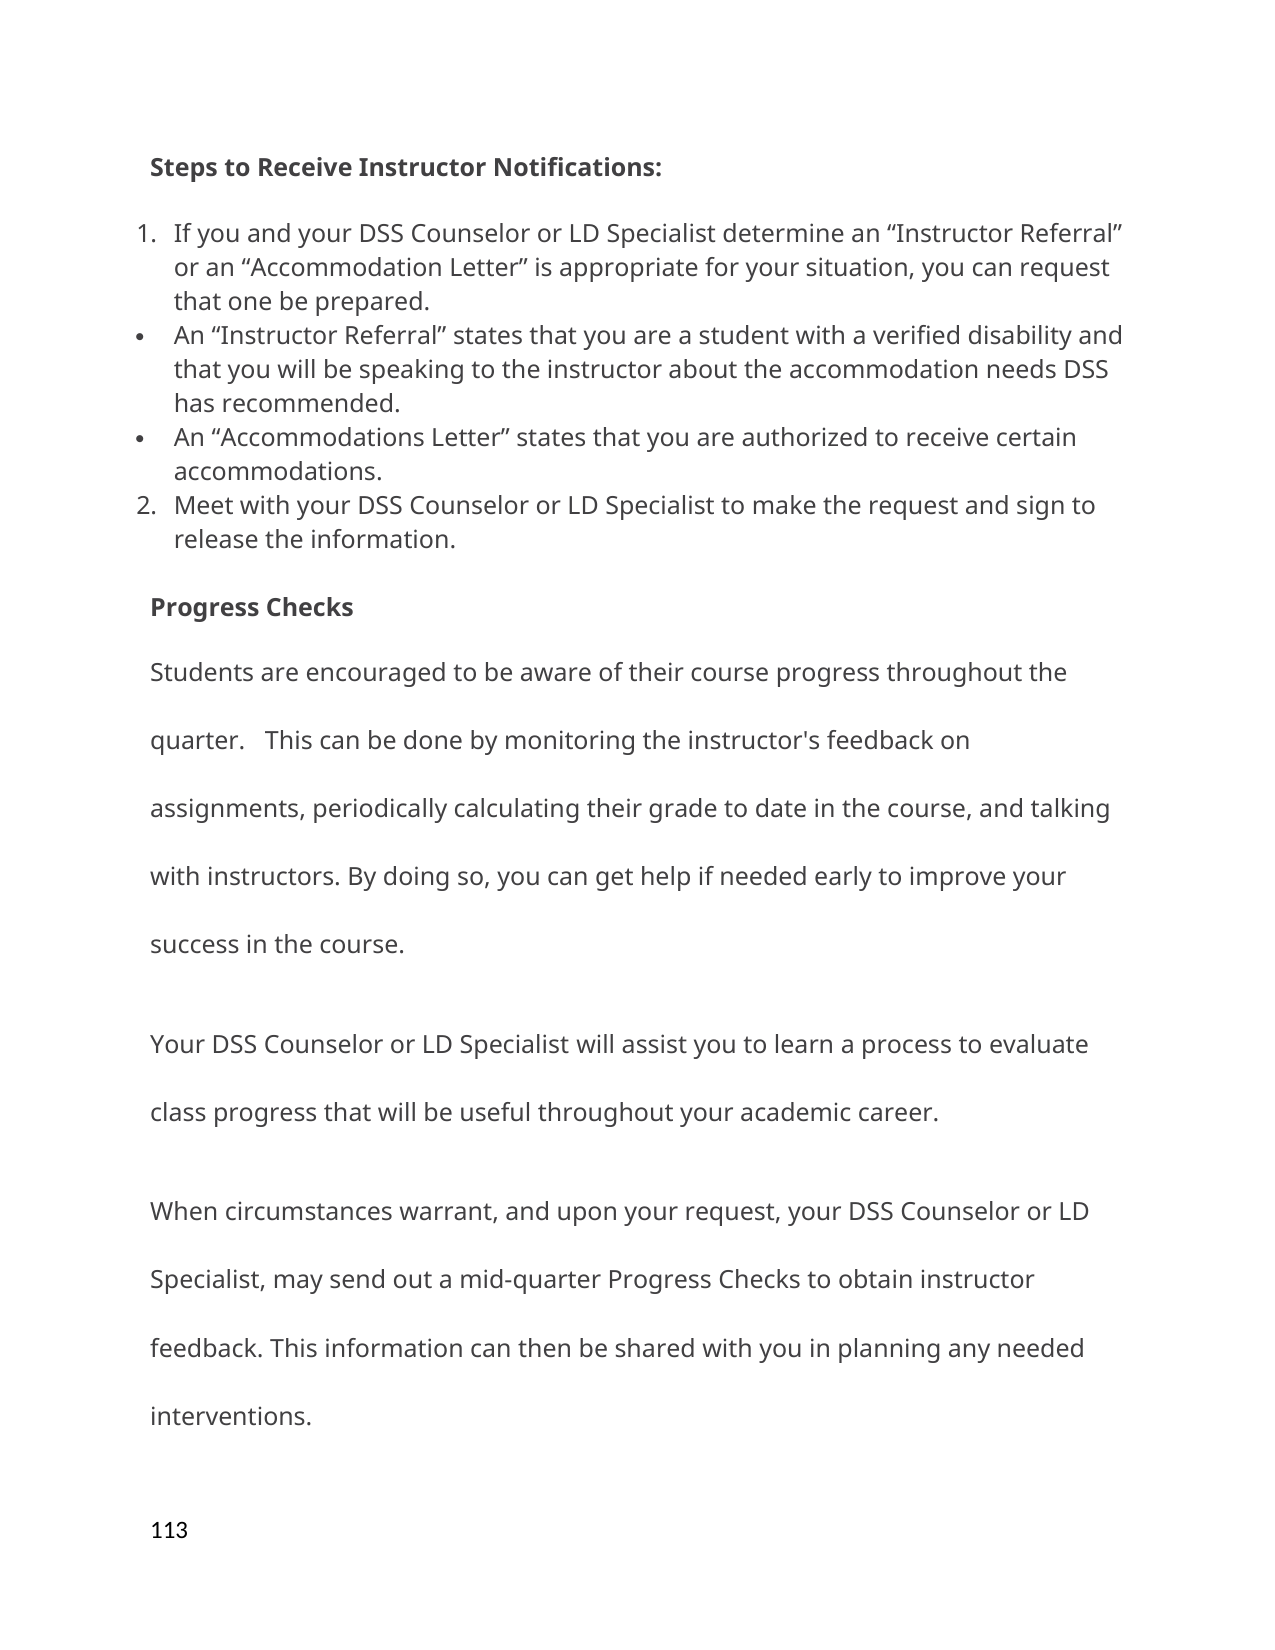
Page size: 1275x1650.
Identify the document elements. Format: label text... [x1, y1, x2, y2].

text Students are encouraged to be aware of their course progress throughout the quarter. This can be done by monitoring the instructor's feedback on assignments, periodically calculating their grade to date in the course, and talking with instructors. By doing so, you can get help if needed early to improve your success in the course. [150, 654, 1125, 961]
list If you and your DSS Counselor or LD Specialist determine an “Instructor Referral” or an “Accommodation Letter” is appropriate for your situation, you can request that one be prepared. [136, 215, 1125, 317]
list An “Accommodations Letter” states that you are authorized to receive certain accommodations. [136, 420, 1125, 488]
subtitle Steps to Receive Instructor Notifications: [150, 150, 1125, 184]
text When circumstances warrant, and upon your request, your DSS Counselor or LD Specialist, may send out a mid-quarter Progress Checks to obtain instructor feedback. This information can then be shared with you in planning any needed interventions. [150, 1194, 1125, 1432]
subtitle Progress Checks [150, 590, 1125, 624]
list Meet with your DSS Counselor or LD Specialist to make the request and sign to release the information. [136, 488, 1125, 556]
text Your DSS Counselor or LD Specialist will assist you to learn a process to evaluate class progress that will be useful throughout your academic career. [150, 1026, 1125, 1129]
list An “Instructor Referral” states that you are a student with a verified disability and that you will be speaking to the instructor about the accommodation needs DSS has recommended. [136, 317, 1125, 420]
